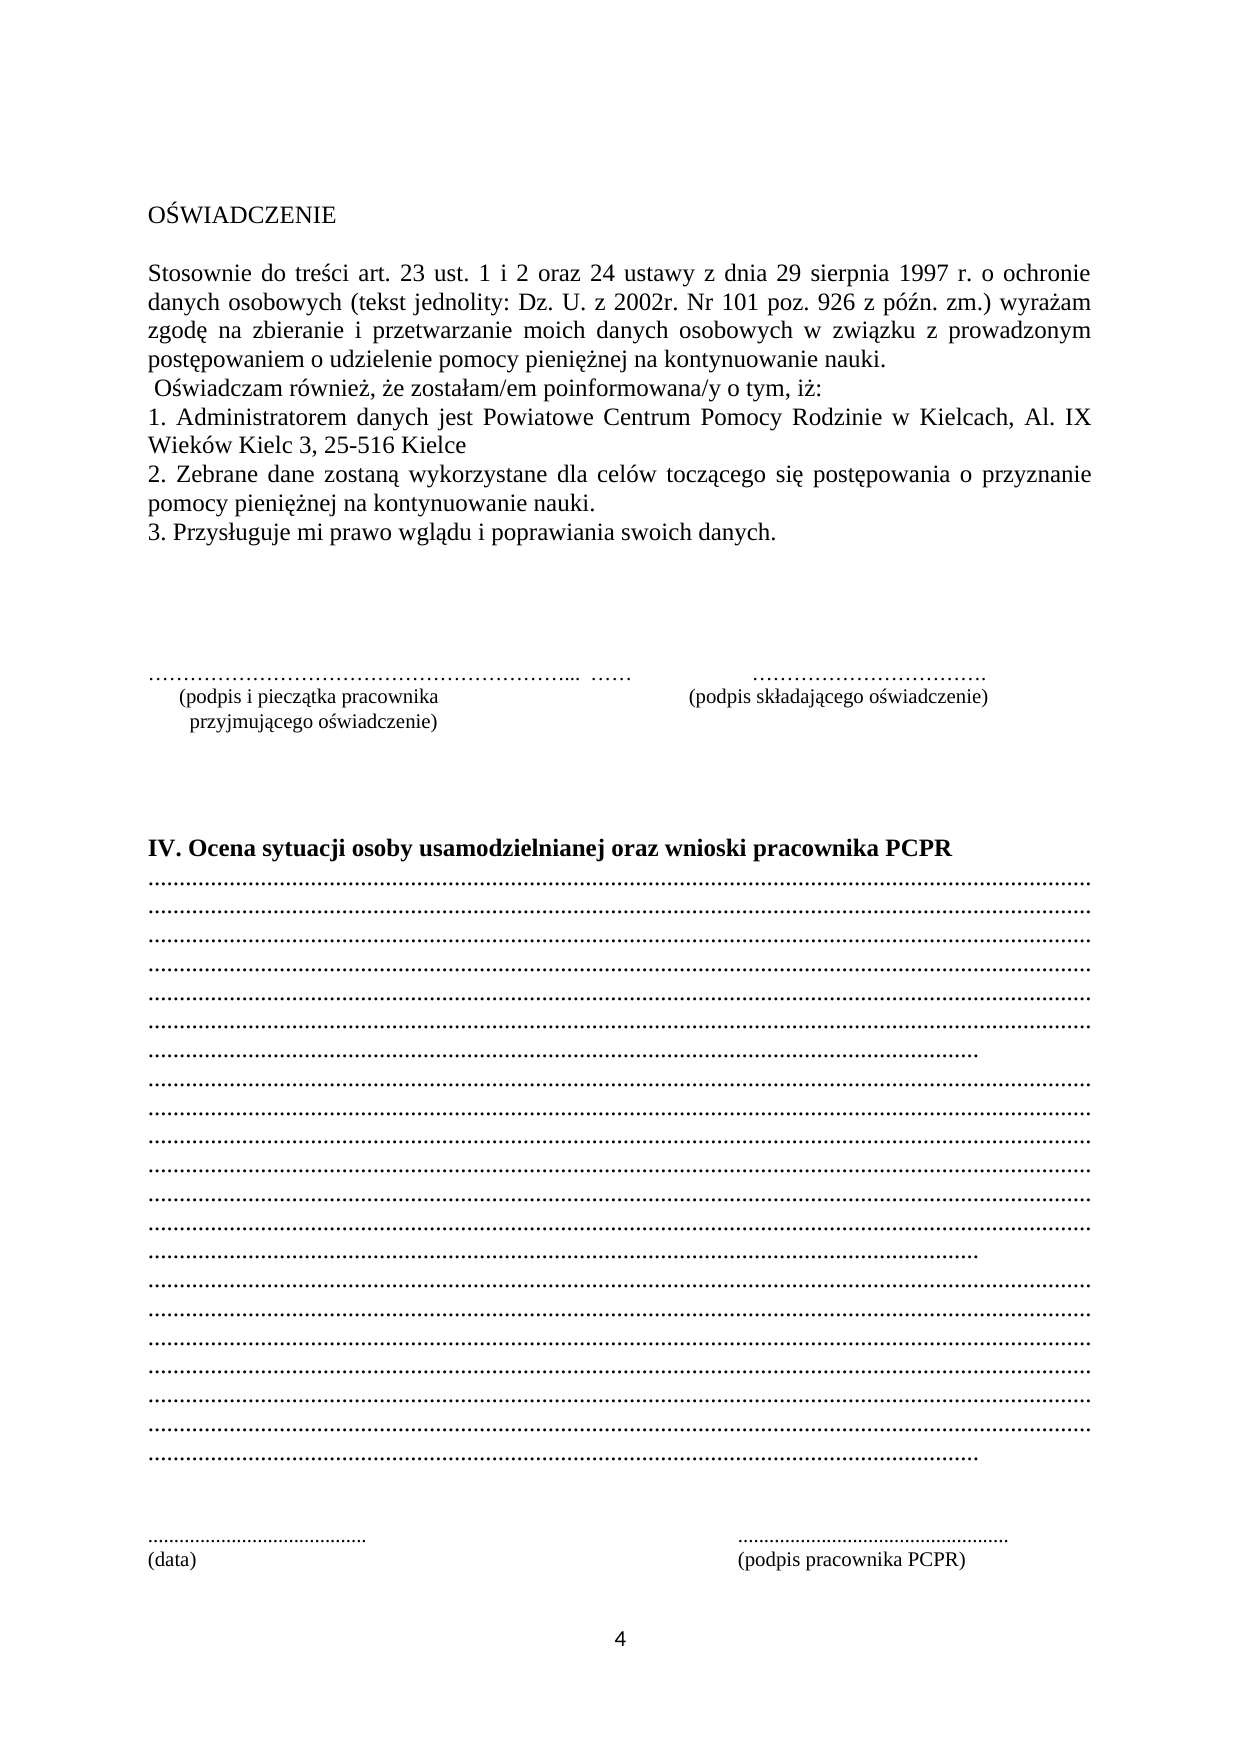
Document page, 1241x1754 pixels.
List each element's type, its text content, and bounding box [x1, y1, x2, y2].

text (podpis i pieczątka pracownika (podpis składającego oświadczenie) [148, 684, 1093, 708]
text Oświadczam również, że zostałam/em poinformowana/y o tym, iż: [148, 373, 1093, 402]
text 2. Zebrane dane zostaną wykorzystane dla celów toczącego się postępowania o przyznanie pomocy pieniężnej na kontynuowanie nauki. [148, 459, 1093, 517]
text Stosownie do treści art. 23 ust. 1 i 2 oraz 24 ustawy z dnia 29 sierpnia 1997 r. o ochronie danych osobowych (tekst jednolity: Dz. U. z 2002r. Nr 101 poz. 926 z późn. zm.) wyrażam zgodę na zbieranie i przetwarzanie moich danych osobowych w związku z prowadzonym postępowaniem o udzielenie pomocy pieniężnej na kontynuowanie nauki. [148, 258, 1093, 373]
text ……………………………………………………... …… ……………………………. [148, 660, 1093, 684]
text OŚWIADCZENIE [148, 200, 1093, 229]
text IV. Ocena sytuacji osoby usamodzielnianej oraz wnioski pracownika PCPR [148, 833, 1093, 862]
text 3. Przysługuje mi prawo wglądu i poprawiania swoich danych. [148, 517, 1093, 545]
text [148, 1264, 1093, 1465]
text 1. Administratorem danych jest Powiatowe Centrum Pomocy Rodzinie w Kielcach, Al. IX Wieków Kielc 3, 25-516 Kielce [148, 402, 1093, 459]
text przyjmującego oświadczenie) [148, 708, 1093, 733]
text (data) (podpis pracownika PCPR) [148, 1547, 1093, 1571]
text .......................................... .................................................... [148, 1523, 1093, 1547]
